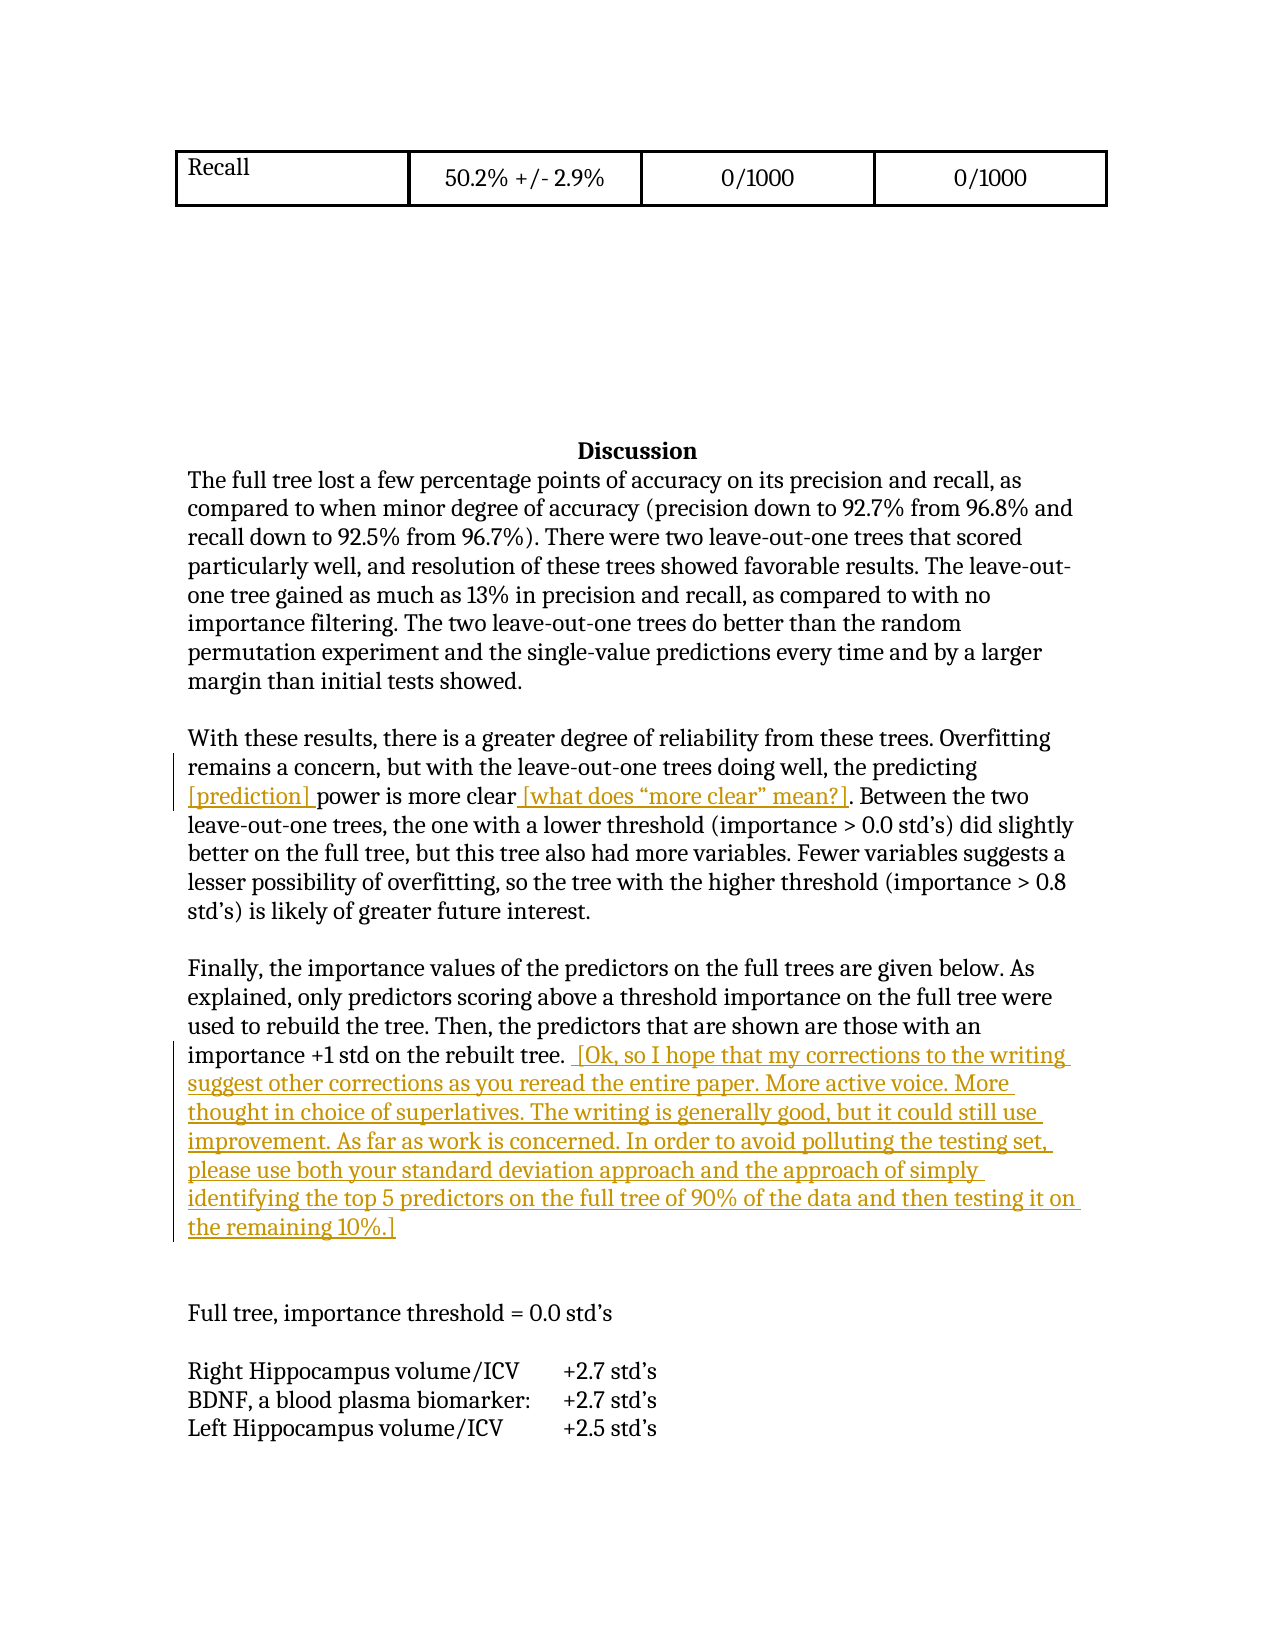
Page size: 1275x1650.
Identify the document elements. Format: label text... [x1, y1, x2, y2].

table_cell 0/1000 [876, 153, 1105, 204]
text Finally, the importance values of the predictors on the full trees are given below. As explained, only predictors scoring above a threshold importance on the full tree were used to rebuild the tree. Then, the predictors that are shown are those with an importance +1 std on the rebuilt tree. [187, 954, 1087, 1242]
table_cell 0/1000 [643, 153, 873, 204]
text Right Hippocampus volume/ICV +2.7 std’s [187, 1357, 1087, 1386]
text BDNF, a blood plasma biomarker: +2.7 std’s [187, 1386, 1087, 1414]
text With these results, there is a greater degree of reliability from these trees. Overfitting remains a concern, but with the leave-out-one trees doing well, the predicting power is more clear. Between the two leave-out-one trees, the one with a lower threshold (importance > 0.0 std’s) did slightly better on the full tree, but this tree also had more variables. Fewer variables suggests a lesser possibility of overfitting, so the tree with the higher threshold (importance > 0.8 std’s) is likely of greater future interest. [187, 724, 1087, 926]
table_cell 50.2% +/- 2.9% [411, 153, 640, 204]
table_cell Recall [178, 153, 407, 204]
text Discussion [187, 437, 1087, 466]
text Full tree, importance threshold = 0.0 std’s [187, 1299, 1087, 1328]
text Left Hippocampus volume/ICV +2.5 std’s [187, 1414, 1087, 1443]
text The full tree lost a few percentage points of accuracy on its precision and recall, as compared to when minor degree of accuracy (precision down to 92.7% from 96.8% and recall down to 92.5% from 96.7%). There were two leave-out-one trees that scored particularly well, and resolution of these trees showed favorable results. The leave-out-one tree gained as much as 13% in precision and recall, as compared to with no importance filtering. The two leave-out-one trees do better than the random permutation experiment and the single-value predictions every time and by a larger margin than initial tests showed. [187, 466, 1087, 696]
